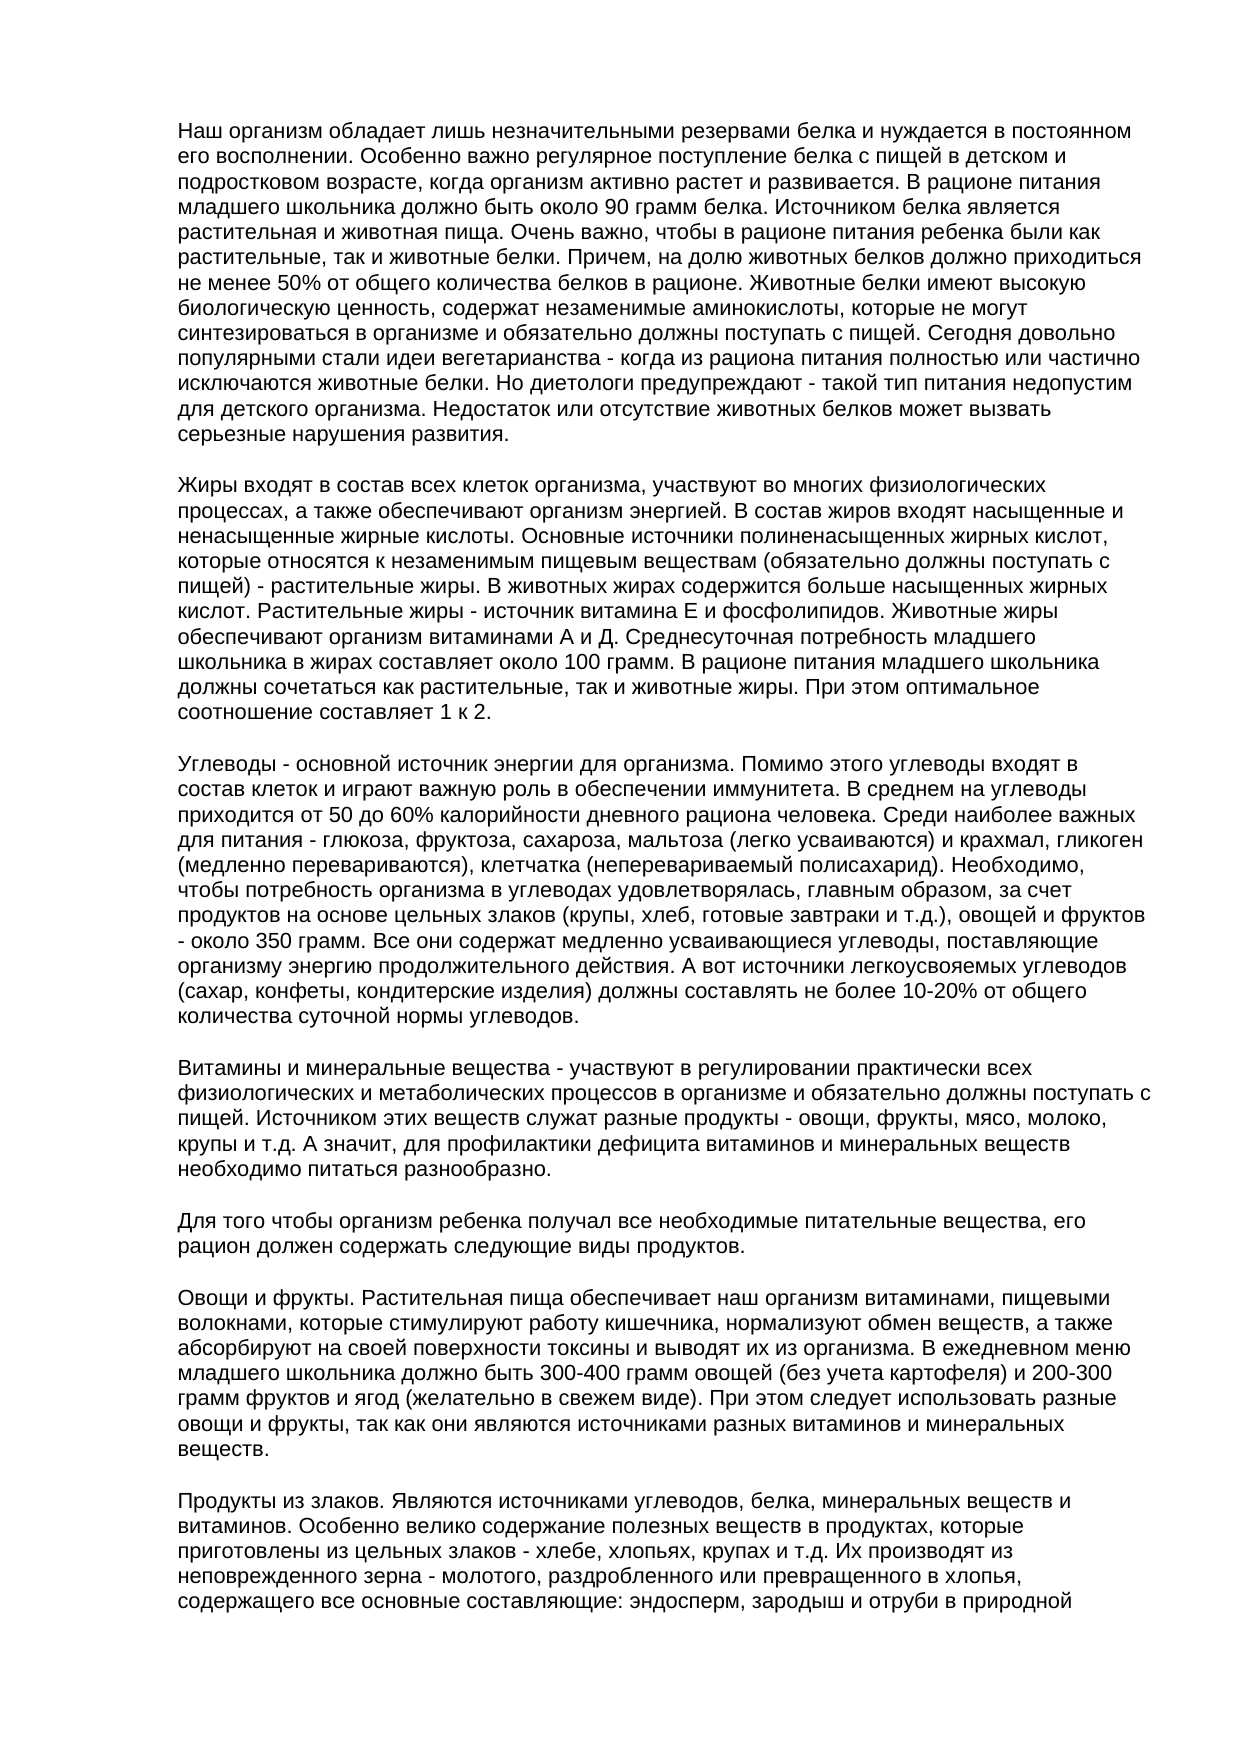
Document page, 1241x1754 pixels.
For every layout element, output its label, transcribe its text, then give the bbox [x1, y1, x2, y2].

text Наш организм обладает лишь незначительными резервами белка и нуждается в постоянном его восполнении. Особенно важно регулярное поступление белка с пищей в детском и подростковом возрасте, когда организм активно растет и развивается. В рационе питания младшего школьника должно быть около 90 грамм белка. Источником белка является растительная и животная пища. Очень важно, чтобы в рационе питания ребенка были как растительные, так и животные белки. Причем, на долю животных белков должно приходиться не менее 50% от общего количества белков в рационе. Животные белки имеют высокую биологическую ценность, содержат незаменимые аминокислоты, которые не могут синтезироваться в организме и обязательно должны поступать с пищей. Сегодня довольно популярными стали идеи вегетарианства - когда из рациона питания полностью или частично исключаются животные белки. Но диетологи предупреждают - такой тип питания недопустим для детского организма. Недостаток или отсутствие животных белков может вызвать серьезные нарушения развития. [177, 118, 1152, 446]
text Жиры входят в состав всех клеток организма, участвуют во многих физиологических процессах, а также обеспечивают организм энергией. В состав жиров входят насыщенные и ненасыщенные жирные кислоты. Основные источники полиненасыщенных жирных кислот, которые относятся к незаменимым пищевым веществам (обязательно должны поступать с пищей) - растительные жиры. В животных жирах содержится больше насыщенных жирных кислот. Растительные жиры - источник витамина Е и фосфолипидов. Животные жиры обеспечивают организм витаминами А и Д. Среднесуточная потребность младшего школьника в жирах составляет около 100 грамм. В рационе питания младшего школьника должны сочетаться как растительные, так и животные жиры. При этом оптимальное соотношение составляет 1 к 2. [177, 472, 1152, 724]
text Овощи и фрукты. Растительная пища обеспечивает наш организм витаминами, пищевыми волокнами, которые стимулируют работу кишечника, нормализуют обмен веществ, а также абсорбируют на своей поверхности токсины и выводят их из организма. В ежедневном меню младшего школьника должно быть 300-400 грамм овощей (без учета картофеля) и 200-300 грамм фруктов и ягод (желательно в свежем виде). При этом следует использовать разные овощи и фрукты, так как они являются источниками разных витаминов и минеральных веществ. [177, 1284, 1152, 1461]
text Углеводы - основной источник энергии для организма. Помимо этого углеводы входят в состав клеток и играют важную роль в обеспечении иммунитета. В среднем на углеводы приходится от 50 до 60% калорийности дневного рациона человека. Среди наиболее важных для питания - глюкоза, фруктоза, сахароза, мальтоза (легко усваиваются) и крахмал, гликоген (медленно перевариваются), клетчатка (неперевариваемый полисахарид). Необходимо, чтобы потребность организма в углеводах удовлетворялась, главным образом, за счет продуктов на основе цельных злаков (крупы, хлеб, готовые завтраки и т.д.), овощей и фруктов - около 350 грамм. Все они содержат медленно усваивающиеся углеводы, поставляющие организму энергию продолжительного действия. А вот источники легкоусвояемых углеводов (сахар, конфеты, кондитерские изделия) должны составлять не более 10-20% от общего количества суточной нормы углеводов. [177, 751, 1152, 1028]
text Витамины и минеральные вещества - участвуют в регулировании практически всех физиологических и метаболических процессов в организме и обязательно должны поступать с пищей. Источником этих веществ служат разные продукты - овощи, фрукты, мясо, молоко, крупы и т.д. А значит, для профилактики дефицита витаминов и минеральных веществ необходимо питаться разнообразно. [177, 1055, 1152, 1181]
text Для того чтобы организм ребенка получал все необходимые питательные вещества, его рацион должен содержать следующие виды продуктов. [177, 1207, 1152, 1258]
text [177, 1487, 1152, 1613]
